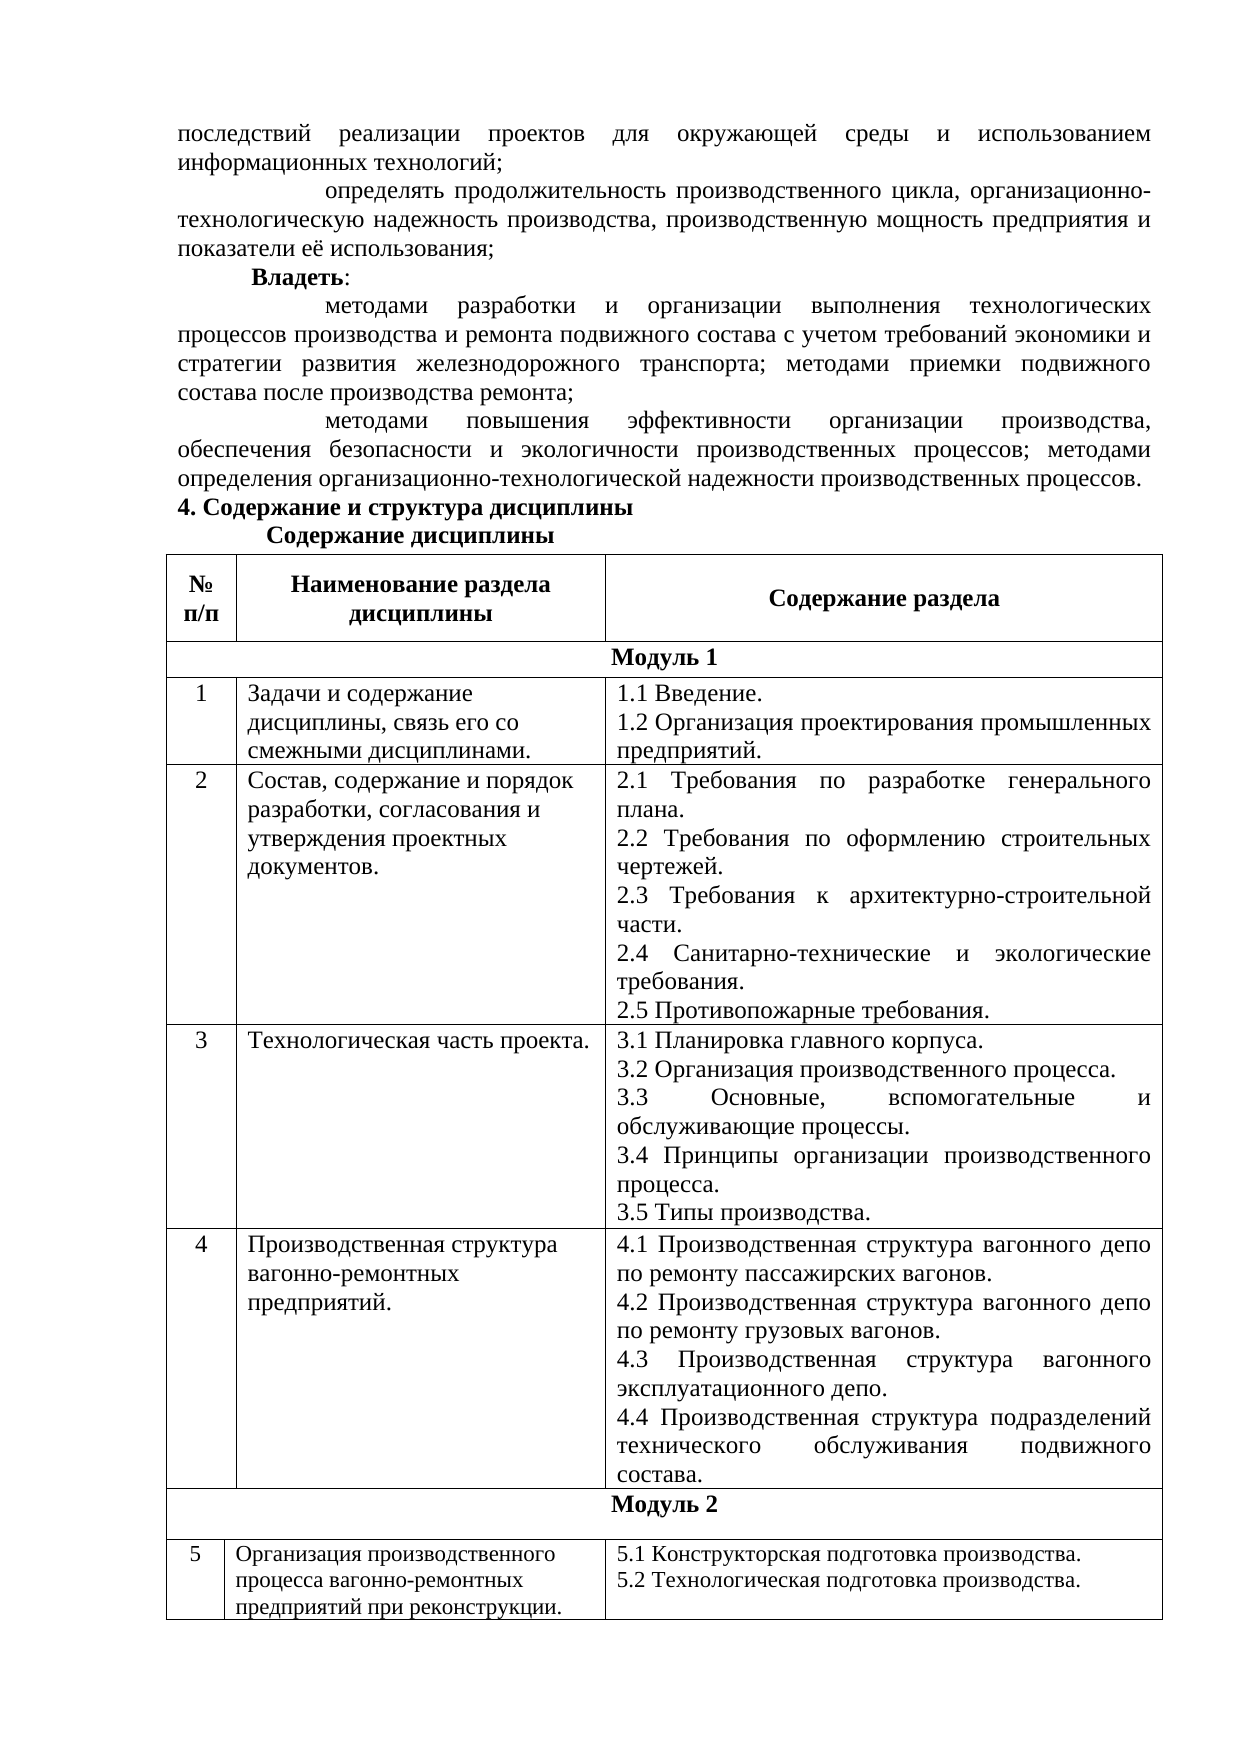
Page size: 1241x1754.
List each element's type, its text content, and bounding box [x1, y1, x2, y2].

table_cell Модуль 2 [167, 1489, 1162, 1539]
table_cell 2 [167, 765, 236, 1024]
text Владеть: [177, 262, 1152, 291]
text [177, 118, 1152, 176]
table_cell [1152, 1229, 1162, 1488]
table_cell Модуль 1 [167, 642, 1162, 677]
text 4. Содержание и структура дисциплины [177, 492, 1152, 521]
table_cell Состав, содержание и порядок разработки, согласования и утверждения проектных документов. [237, 765, 605, 1024]
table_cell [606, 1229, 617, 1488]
table_header Содержание раздела [606, 555, 1162, 641]
text методами разработки и организации выполнения технологических процессов производства и ремонта подвижного состава с учетом требований экономики и стратегии развития железнодорожного транспорта; методами приемки подвижного состава после производства ремонта; [177, 291, 1152, 406]
table_cell Задачи и содержание дисциплины, связь его со смежными дисциплинами. [237, 678, 605, 764]
table_cell 3.1 Планировка главного корпуса. 3.2 Организация производственного процесса. 3.3 Основные, вспомогательные и обслуживающие процессы. 3.4 Принципы организации производственного процесса. 3.5 Типы производства. [606, 1025, 1162, 1228]
table_cell 5.1 Конструкторская подготовка производства. 5.2 Технологическая подготовка производства. [606, 1540, 1162, 1619]
text определять продолжительность производственного цикла, организационно-технологическую надежность производства, производственную мощность предприятия и показатели её использования; [177, 176, 1152, 262]
table_cell Технологическая часть проекта. [237, 1025, 605, 1228]
table_cell 1 [167, 678, 236, 764]
table_cell Производственная структура вагонно-ремонтных предприятий. [237, 1229, 605, 1488]
table_cell 4 [167, 1229, 236, 1488]
table_cell Организация производственного процесса вагонно-ремонтных предприятий при реконструкции. [225, 1540, 605, 1619]
table_cell 3 [167, 1025, 236, 1228]
text методами повышения эффективности организации производства, обеспечения безопасности и экологичности производственных процессов; методами определения организационно-технологической надежности производственных процессов. [177, 406, 1152, 492]
table_header Наименование раздела дисциплины [237, 555, 605, 641]
table_cell 5 [167, 1540, 224, 1619]
table_cell 1.1 Введение. 1.2 Организация проектирования промышленных предприятий. [606, 678, 1162, 764]
table_cell 2.1 Требования по разработке генерального плана. 2.2 Требования по оформлению строительных чертежей. 2.3 Требования к архитектурно-строительной части. 2.4 Санитарно-технические и экологические требования. 2.5 Противопожарные требования. [606, 765, 1162, 1024]
table_header № п/п [167, 555, 236, 641]
text Содержание дисциплины [177, 521, 1152, 549]
